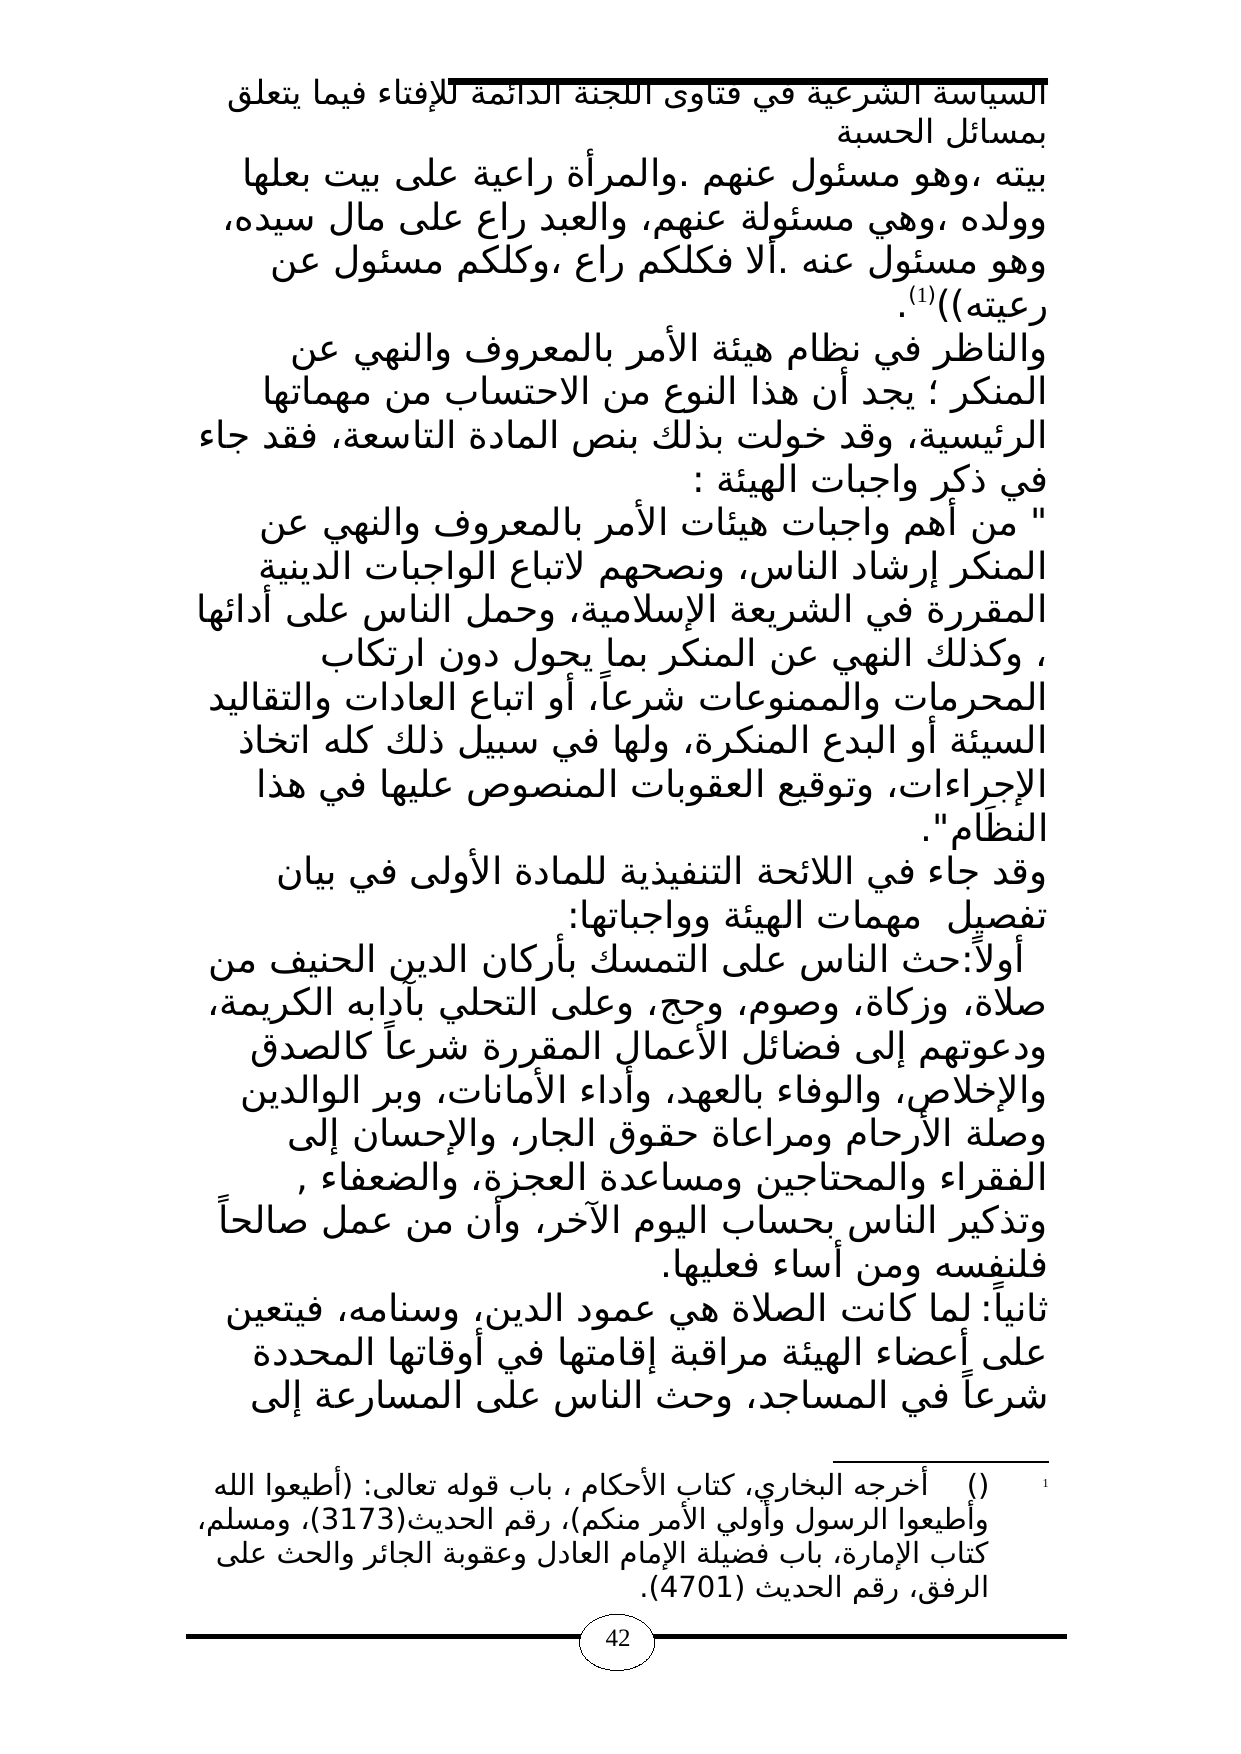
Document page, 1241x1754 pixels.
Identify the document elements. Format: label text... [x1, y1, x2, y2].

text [187, 1286, 1048, 1417]
text وقد جاء في اللائحة التنفيذية للمادة الأولى في بيان تفصيل مهمات الهيئة وواجباتها: [187, 850, 1048, 937]
text أولاً:حث الناس على التمسك بأركان الدين الحنيف من صلاة، وزكاة، وصوم، وحج، وعلى التحلي بآدابه الكريمة، ودعوتهم إلى فضائل الأعمال المقررة شرعاً كالصدق والإخلاص، والوفاء بالعهد، وأداء الأمانات، وبر الوالدين وصلة الأرحام ومراعاة حقوق الجار، والإحسان إلى الفقراء والمحتاجين ومساعدة العجزة، والضعفاء , وتذكير الناس بحساب اليوم الآخر، وأن من عمل صالحاً فلنفسه ومن أساء فعليها. [187, 937, 1048, 1286]
text كما جاء ‏عن ابن عمر ‏عن النبي ‏أنه قال ‏: ‏(( ألا كلكم راع ، وكلكم مسئول عن رعيته ،فالأمير الذي على الناس راع، وهو مسئول عن رعيته. والرجل راع على أهل بيته ،وهو مسئول عنهم .والمرأة راعية على بيت بعلها وولده ،وهي مسئولة عنهم، والعبد راع على مال سيده، وهو مسئول عنه .ألا فكلكم راع ،وكلكم مسئول عن رعيته))(). [187, 151, 1048, 326]
text " من أهم واجبات هيئات الأمر بالمعروف والنهي عن المنكر إرشاد الناس، ونصحهم لاتباع الواجبات الدينية المقررة في الشريعة الإسلامية، وحمل الناس على أدائها ، وكذلك النهي عن المنكر بما يحول دون ارتكاب المحرمات والممنوعات شرعاً، أو اتباع العادات والتقاليد السيئة أو البدع المنكرة، ولها في سبيل ذلك كله اتخاذ الإجراءات، وتوقيع العقوبات المنصوص عليها في هذا النظَام". [187, 501, 1048, 850]
text والناظر في نظام هيئة الأمر بالمعروف والنهي عن المنكر ؛ يجد أن هذا النوع من الاحتساب من مهماتها الرئيسية، وقد خولت بذلك بنص المادة التاسعة، فقد جاء في ذكر واجبات الهيئة : [187, 326, 1048, 501]
